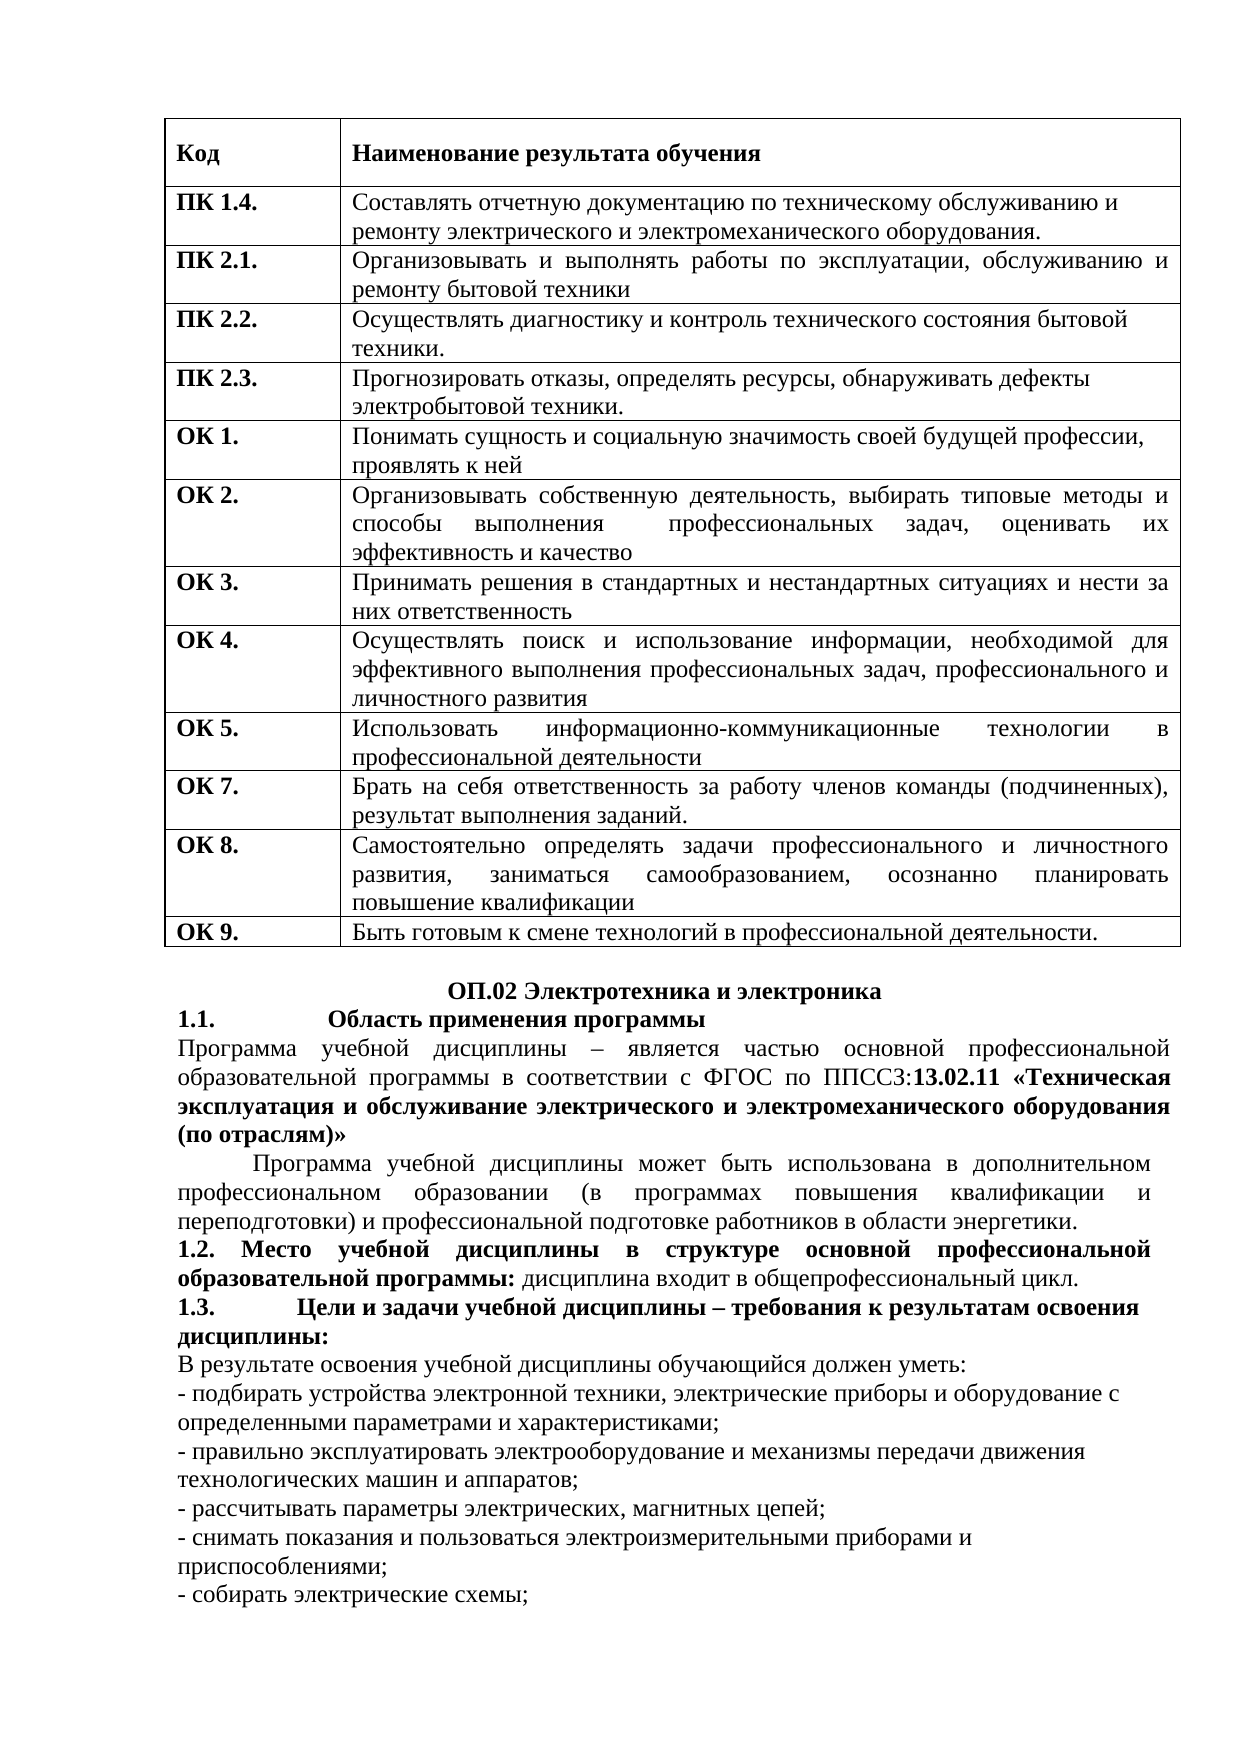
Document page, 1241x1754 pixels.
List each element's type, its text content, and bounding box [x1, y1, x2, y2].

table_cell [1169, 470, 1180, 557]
text - снимать показания и пользоваться электроизмерительными приборами и приспособлениями; [177, 1367, 1152, 1424]
text Программа учебной дисциплины – является частью основной профессиональной образовательной программы в соответствии с ФГОС по ППССЗ:13.02.11 «Техническая эксплуатация и обслуживание электрического и электромеханического оборудования (по отраслям)» [177, 878, 1171, 993]
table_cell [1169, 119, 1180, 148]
list Цели и задачи учебной дисциплины – требования к результатам освоения дисциплины: [177, 1137, 1152, 1194]
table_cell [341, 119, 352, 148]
list Область применения программы [177, 849, 1152, 878]
text В результате освоения учебной дисциплины обучающийся должен знать: [177, 1482, 1152, 1511]
text - подбирать устройства электронной техники, электрические приборы и оборудование с определенными параметрами и характеристиками; [177, 1223, 1152, 1281]
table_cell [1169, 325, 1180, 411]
text - читать принципиальные, электрические и монтажные схемы; [177, 1453, 1152, 1482]
text - классификацию электронных приборов, их устройство и область применения; [177, 1511, 1152, 1539]
table_cell ОК 1. [166, 266, 340, 323]
table_cell ПК 2.2. [166, 149, 340, 206]
text Программа учебной дисциплины может быть использована в дополнительном профессиональном образовании (в программах повышения квалификации и переподготовки) и профессиональной подготовке работников в области энергетики. [177, 993, 1152, 1079]
text В результате освоения учебной дисциплины обучающийся должен уметь: [177, 1194, 1152, 1223]
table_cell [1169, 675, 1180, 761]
table_cell ПК 2.3. [166, 208, 340, 265]
text - методы расчета и измерения основных параметров электрических, магнитных цепей; [177, 1539, 1152, 1568]
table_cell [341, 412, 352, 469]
table_cell ОК 8. [166, 675, 340, 761]
text - основные законы электротехники; [177, 1568, 1152, 1597]
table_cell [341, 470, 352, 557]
table_cell ОК 7. [166, 616, 340, 674]
table_cell ОК 3. [166, 412, 340, 469]
table_cell ОК 5. [166, 558, 340, 615]
table_cell Осуществлять диагностику и контроль технического состояния бытовой техники. [341, 149, 1180, 206]
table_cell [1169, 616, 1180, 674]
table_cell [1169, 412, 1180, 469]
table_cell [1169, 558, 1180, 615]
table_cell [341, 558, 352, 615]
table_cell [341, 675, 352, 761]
text - собирать электрические схемы; [177, 1424, 1152, 1453]
text 1.2. Место учебной дисциплины в структуре основной профессиональной образовательной программы: дисциплина входит в общепрофессиональный цикл. [177, 1079, 1152, 1137]
table_cell ОК 9. [166, 762, 340, 791]
table_cell ОК 4. [166, 470, 340, 557]
table_cell Понимать сущность и социальную значимость своей будущей профессии, проявлять к ней [341, 266, 1180, 323]
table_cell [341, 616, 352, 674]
text - рассчитывать параметры электрических, магнитных цепей; [177, 1338, 1152, 1367]
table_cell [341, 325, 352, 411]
text ОП.02 Электротехника и электроника [177, 821, 1152, 849]
table_cell Прогнозировать отказы, определять ресурсы, обнаруживать дефекты электробытовой техники. [341, 208, 1180, 265]
table_cell ПК 2.1. [166, 119, 340, 148]
table_cell ОК 2. [166, 325, 340, 411]
table_cell Быть готовым к смене технологий в профессиональной деятельности. [341, 762, 1180, 791]
text - правильно эксплуатировать электрооборудование и механизмы передачи движения технологических машин и аппаратов; [177, 1281, 1152, 1338]
